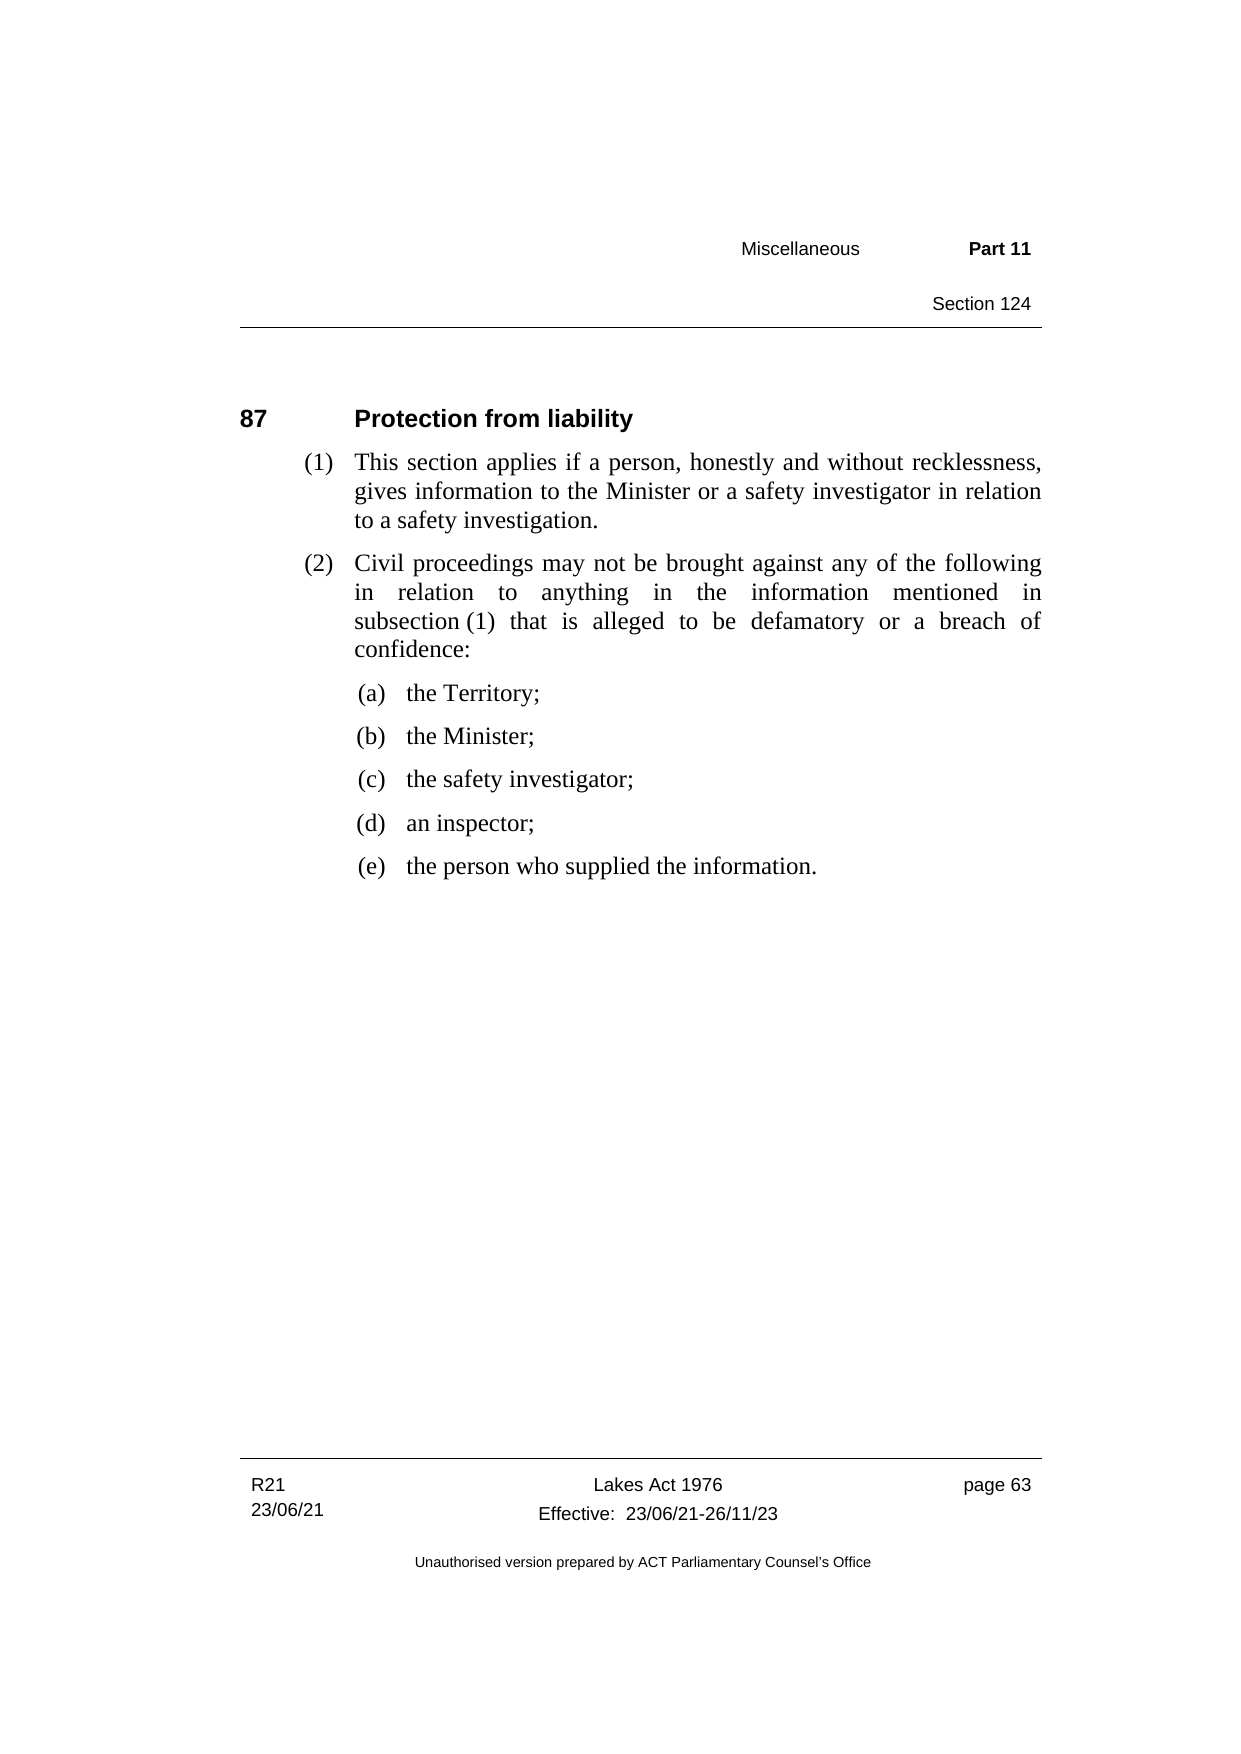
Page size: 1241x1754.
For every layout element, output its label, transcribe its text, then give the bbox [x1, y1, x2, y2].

text (a) the Territory; [239, 678, 1042, 707]
text (d) an inspector; [239, 808, 1042, 837]
text (e) the person who supplied the information. [239, 851, 1042, 880]
text (2) Civil proceedings may not be brought against any of the following in relation to anything in the information mentioned in subsection (1) that is alleged to be defamatory or a breach of confidence: [239, 548, 1042, 663]
text 87 Protection from liability [239, 404, 1042, 433]
text (1) This section applies if a person, honestly and without recklessness, gives information to the Minister or a safety investigator in relation to a safety investigation. [239, 447, 1042, 534]
text (c) the safety investigator; [239, 764, 1042, 793]
text (b) the Minister; [239, 721, 1042, 750]
